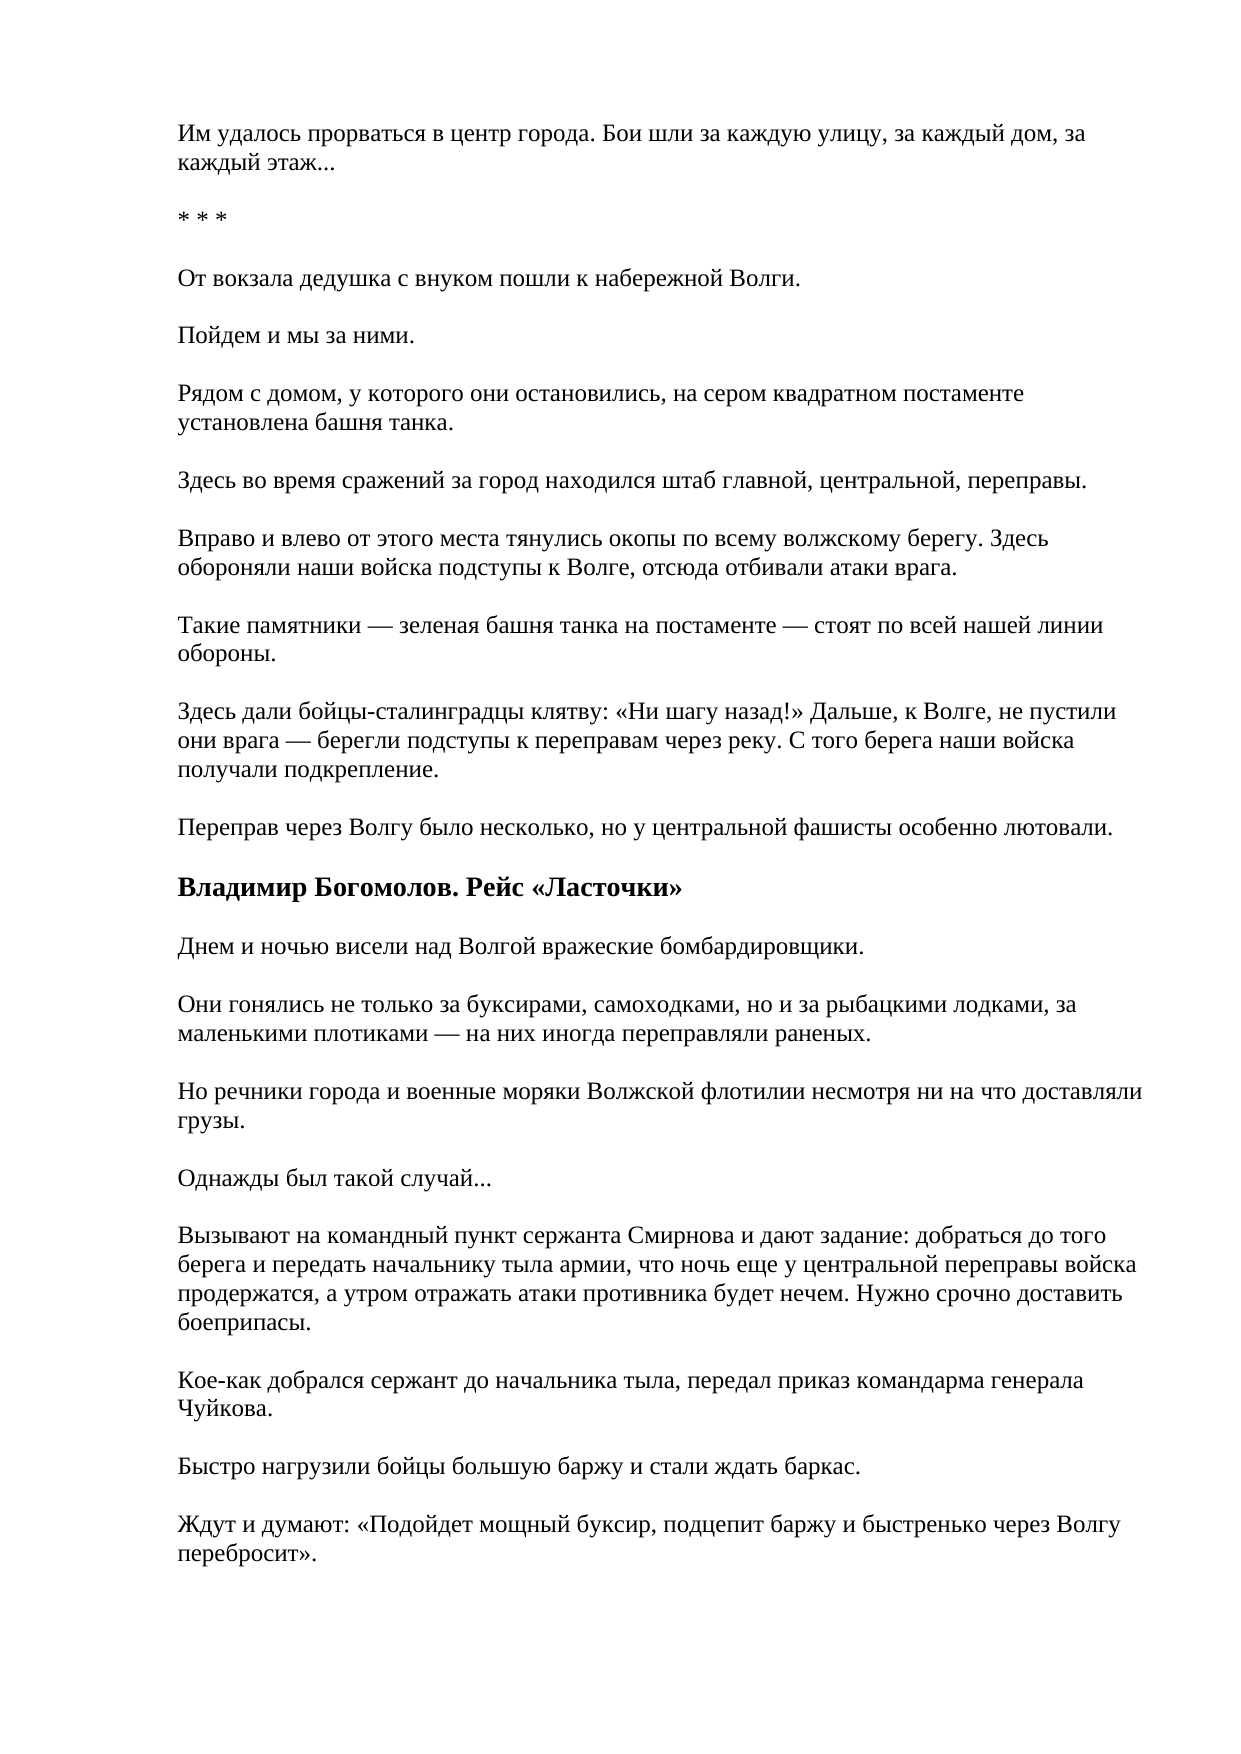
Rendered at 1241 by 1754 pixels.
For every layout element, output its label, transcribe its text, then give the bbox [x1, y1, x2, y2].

text Здесь во время сражений за город находился штаб главной, центральной, переправы. [177, 465, 1152, 494]
text Им удалось прорваться в центр города. Бои шли за каждую улицу, за каждый дом, за каждый этаж... [177, 118, 1152, 176]
text Вызывают на командный пункт сержанта Смирнова и дают задание: добраться до того берега и передать начальнику тыла армии, что ночь еще у центральной переправы войска продержатся, а утром отражать атаки противника будет нечем. Нужно срочно доставить боеприпасы. [177, 1221, 1152, 1336]
text * * * [177, 205, 1152, 233]
text Они гонялись не только за буксирами, самоходками, но и за рыбацкими лодками, за маленькими плотиками — на них иногда переправляли раненых. [177, 989, 1152, 1047]
text Днем и ночью висели над Волгой вражеские бомбардировщики. [177, 931, 1152, 960]
text Рядом с домом, у которого они остановились, на сером квадратном постаменте установлена башня танка. [177, 378, 1152, 436]
text Пойдем и мы за ними. [177, 321, 1152, 349]
text Быстро нагрузили бойцы большую баржу и стали ждать баркас. [177, 1451, 1152, 1480]
text Вправо и влево от этого места тянулись окопы по всему волжскому берегу. Здесь обороняли наши войска подступы к Волге, отсюда отбивали атаки врага. [177, 523, 1152, 581]
text Такие памятники — зеленая башня танка на постаменте — стоят по всей нашей линии обороны. [177, 610, 1152, 667]
text Но речники города и военные моряки Волжской флотилии несмотря ни на что доставляли грузы. [177, 1076, 1152, 1133]
text Однажды был такой случай... [177, 1163, 1152, 1191]
text Владимир Богомолов. Рейс «Ласточки» [177, 870, 1152, 902]
text Здесь дали бойцы-сталинградцы клятву: «Ни шагу назад!» Дальше, к Волге, не пустили они врага — берегли подступы к переправам через реку. С того берега наши войска получали подкрепление. [177, 696, 1152, 783]
text Ждут и думают: «Подойдет мощный буксир, подцепит баржу и быстренько через Волгу перебросит». [177, 1509, 1152, 1567]
text От вокзала дедушка с внуком пошли к набережной Волги. [177, 263, 1152, 291]
text Переправ через Волгу было несколько, но у центральной фашисты особенно лютовали. [177, 812, 1152, 841]
text Кое-как добрался сержант до начальника тыла, передал приказ командарма генерала Чуйкова. [177, 1365, 1152, 1422]
